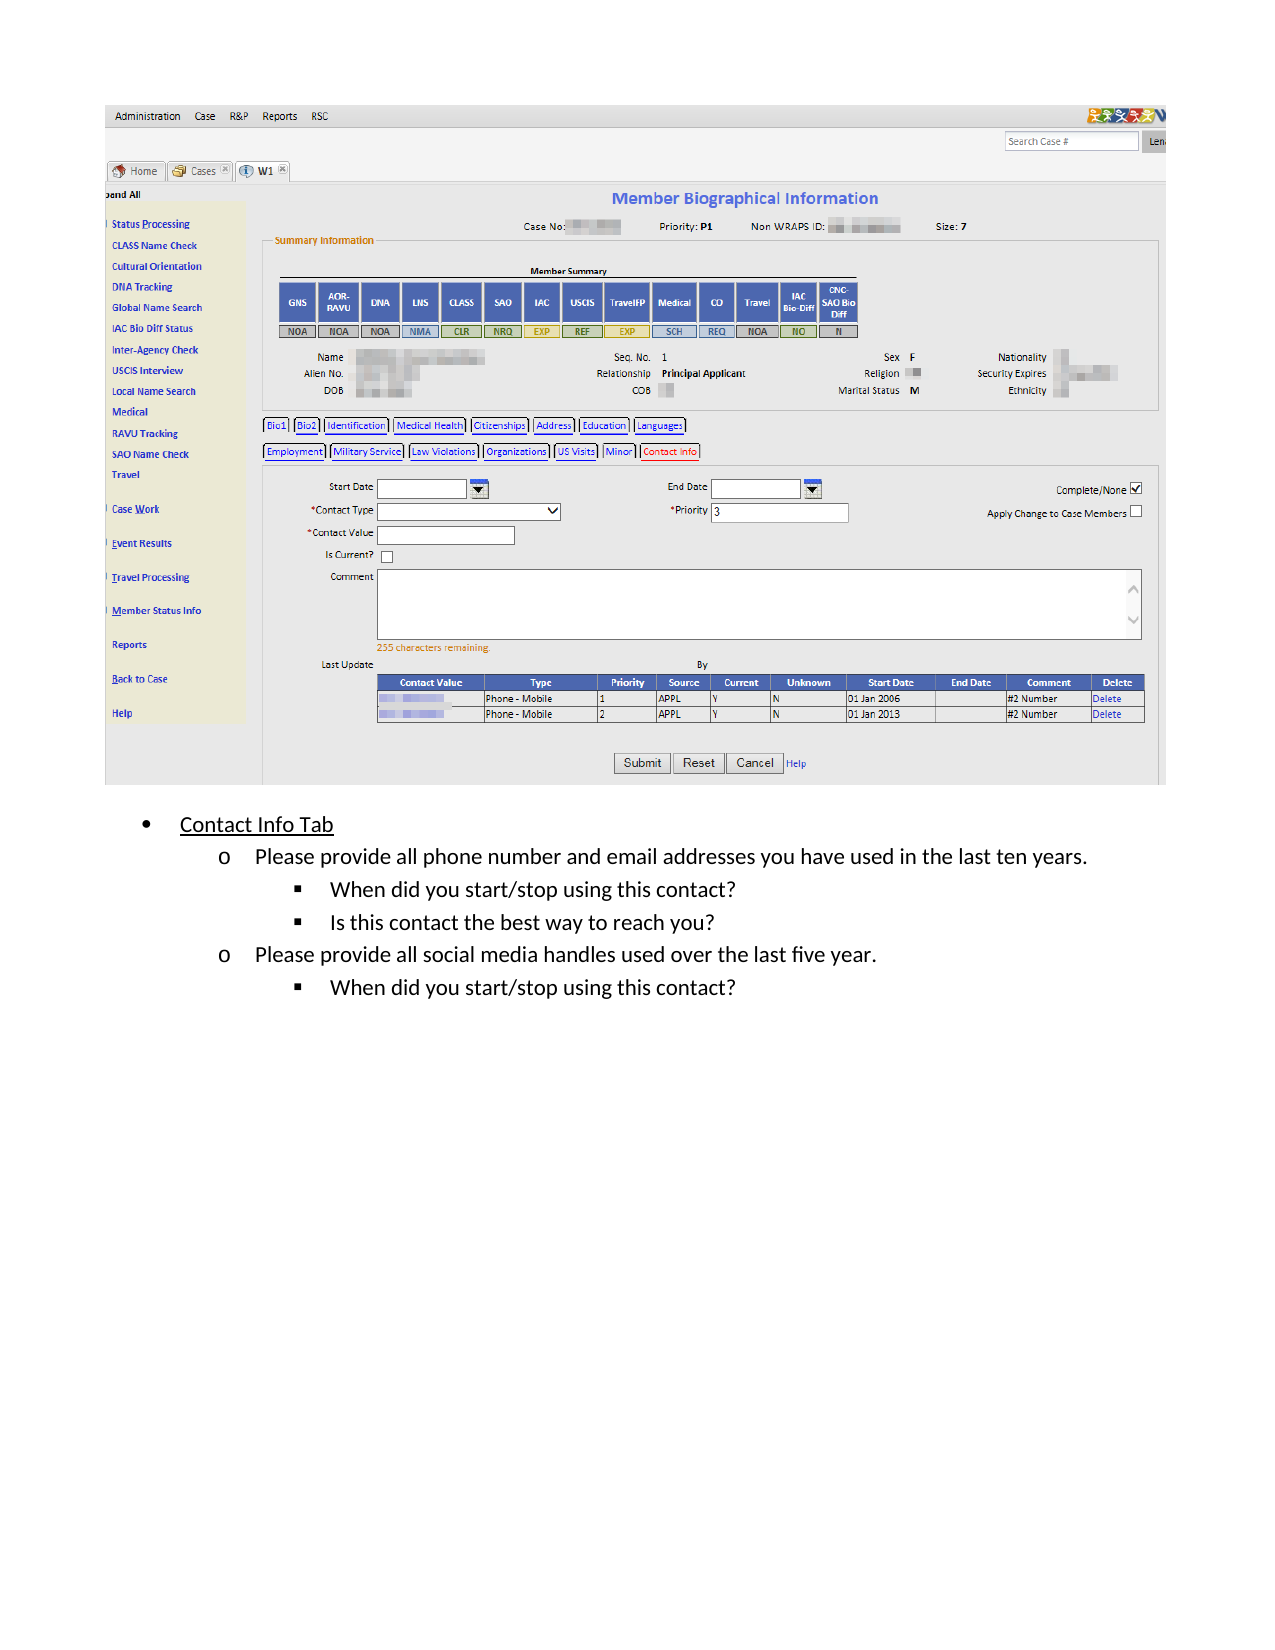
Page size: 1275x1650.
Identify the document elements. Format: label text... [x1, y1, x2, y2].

list Is this contact the best way to reach you? [292, 908, 1170, 936]
list Contact Info Tab [142, 810, 1170, 838]
list When did you start/stop using this contact? [292, 876, 1170, 904]
list Please provide all phone number and email addresses you have used in the last ten years. [217, 842, 1170, 871]
list Please provide all social media handles used over the last five year. [217, 940, 1170, 969]
list When did you start/stop using this contact? [292, 973, 1170, 1002]
picture [105, 105, 1166, 785]
